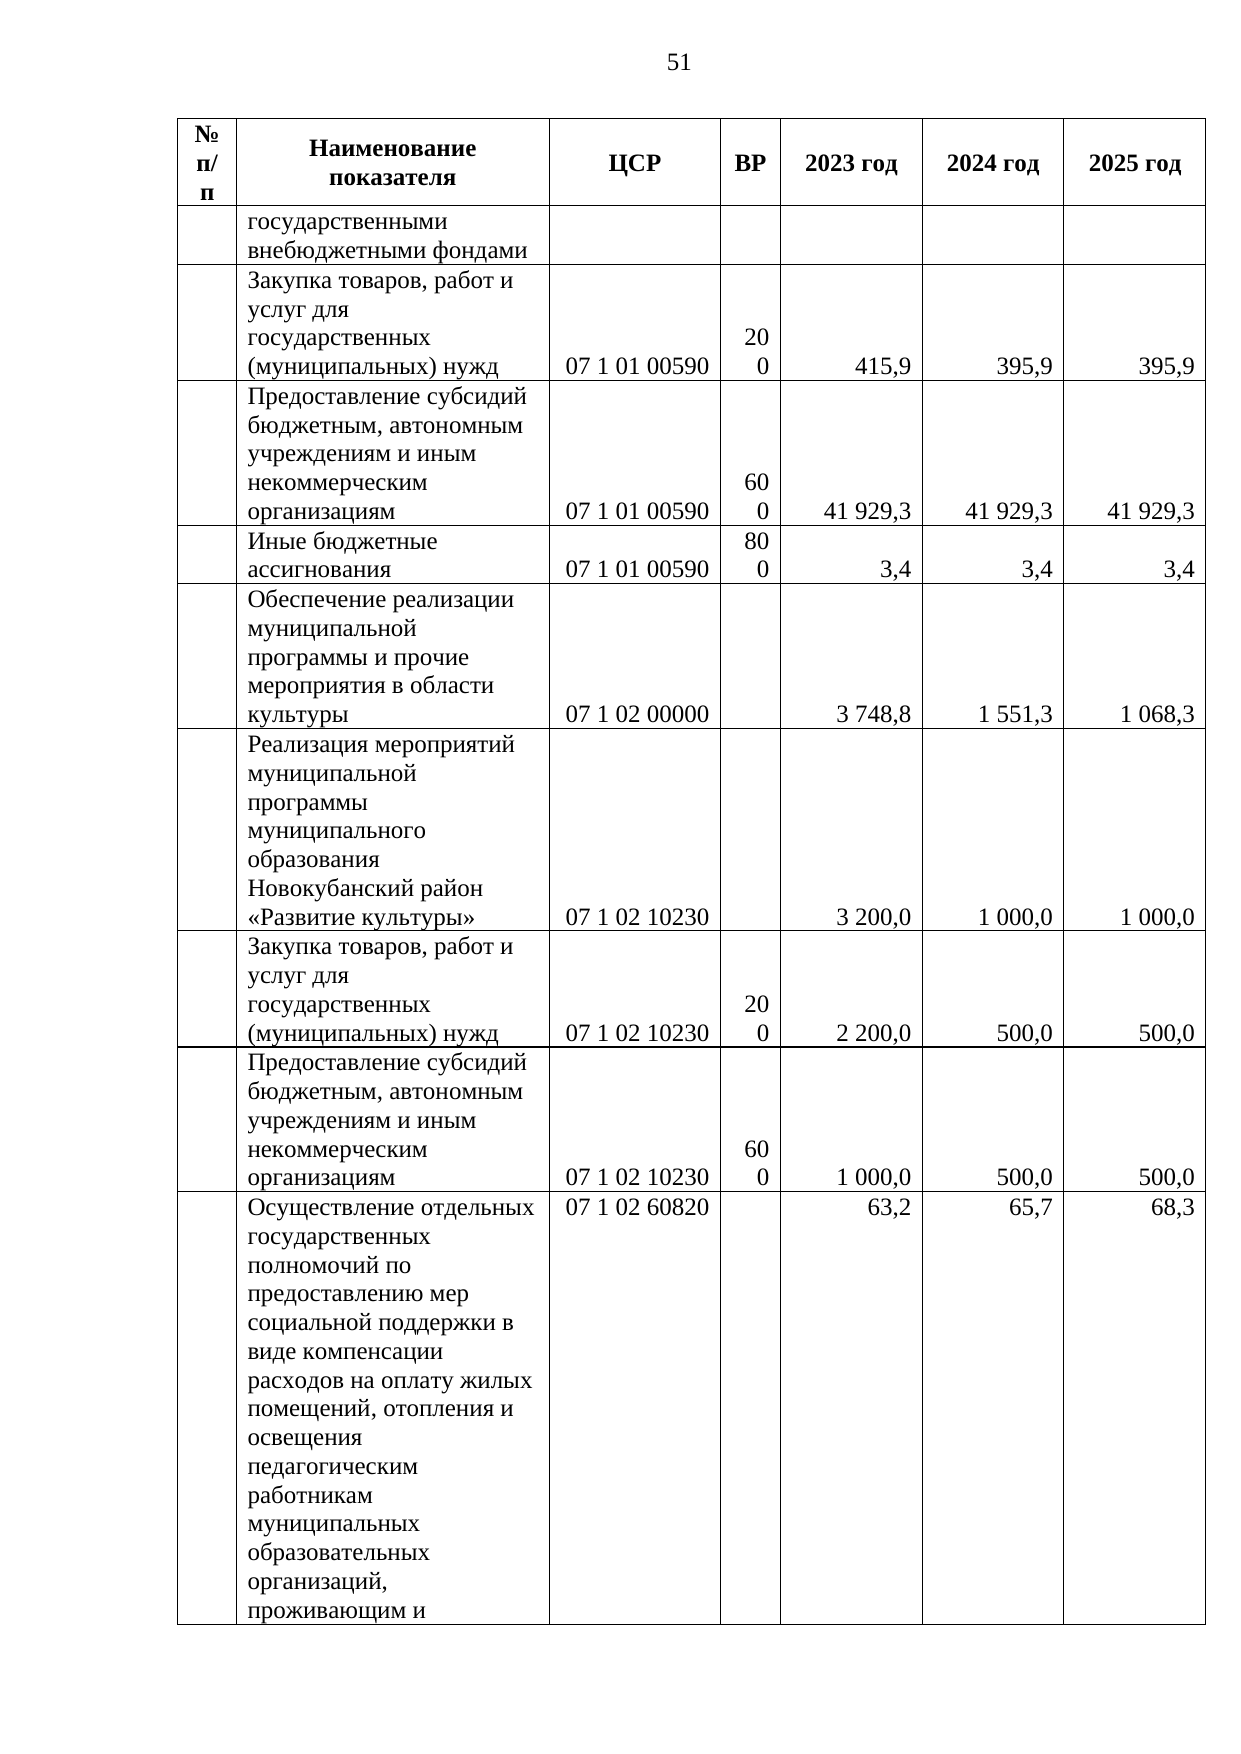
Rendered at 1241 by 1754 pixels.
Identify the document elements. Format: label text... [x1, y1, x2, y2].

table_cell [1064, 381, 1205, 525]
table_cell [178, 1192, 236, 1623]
table_header ЦСР [550, 119, 720, 205]
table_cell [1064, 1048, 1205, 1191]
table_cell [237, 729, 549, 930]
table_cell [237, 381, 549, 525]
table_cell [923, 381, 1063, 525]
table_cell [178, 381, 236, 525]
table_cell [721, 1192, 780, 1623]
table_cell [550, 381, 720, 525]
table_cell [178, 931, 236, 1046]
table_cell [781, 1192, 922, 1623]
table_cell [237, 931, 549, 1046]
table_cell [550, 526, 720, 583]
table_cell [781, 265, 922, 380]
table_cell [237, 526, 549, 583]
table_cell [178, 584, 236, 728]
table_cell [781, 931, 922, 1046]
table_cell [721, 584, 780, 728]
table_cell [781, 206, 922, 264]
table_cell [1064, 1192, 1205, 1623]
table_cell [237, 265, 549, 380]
table_header 2023 год [781, 119, 922, 205]
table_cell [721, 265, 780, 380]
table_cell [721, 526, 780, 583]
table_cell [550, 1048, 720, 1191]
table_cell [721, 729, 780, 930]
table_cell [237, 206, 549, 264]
table_header 2024 год [923, 119, 1063, 205]
table_header ВР [721, 119, 780, 205]
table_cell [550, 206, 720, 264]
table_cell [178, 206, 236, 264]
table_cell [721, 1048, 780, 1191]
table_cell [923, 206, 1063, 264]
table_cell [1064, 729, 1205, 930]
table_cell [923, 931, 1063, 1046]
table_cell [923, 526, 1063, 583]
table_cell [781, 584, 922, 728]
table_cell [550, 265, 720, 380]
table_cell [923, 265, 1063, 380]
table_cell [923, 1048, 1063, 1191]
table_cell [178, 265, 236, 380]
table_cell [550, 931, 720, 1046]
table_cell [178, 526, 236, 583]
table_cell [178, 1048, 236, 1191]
table_header 2025 год [1064, 119, 1205, 205]
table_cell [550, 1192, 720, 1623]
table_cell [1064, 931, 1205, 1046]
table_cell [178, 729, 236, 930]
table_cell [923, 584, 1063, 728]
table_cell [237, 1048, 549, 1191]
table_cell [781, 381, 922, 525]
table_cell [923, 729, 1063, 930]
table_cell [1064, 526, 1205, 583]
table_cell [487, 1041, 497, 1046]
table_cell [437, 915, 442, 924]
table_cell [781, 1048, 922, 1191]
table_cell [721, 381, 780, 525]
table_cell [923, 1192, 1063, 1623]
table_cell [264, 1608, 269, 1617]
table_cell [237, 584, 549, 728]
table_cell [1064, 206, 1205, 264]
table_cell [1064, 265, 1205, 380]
table_header № п/п [178, 119, 236, 205]
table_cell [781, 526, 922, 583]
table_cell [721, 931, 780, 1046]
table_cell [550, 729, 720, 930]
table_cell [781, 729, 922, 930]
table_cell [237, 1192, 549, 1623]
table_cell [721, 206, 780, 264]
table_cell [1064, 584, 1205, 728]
table_header Наименование показателя [237, 119, 549, 205]
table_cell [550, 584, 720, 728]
